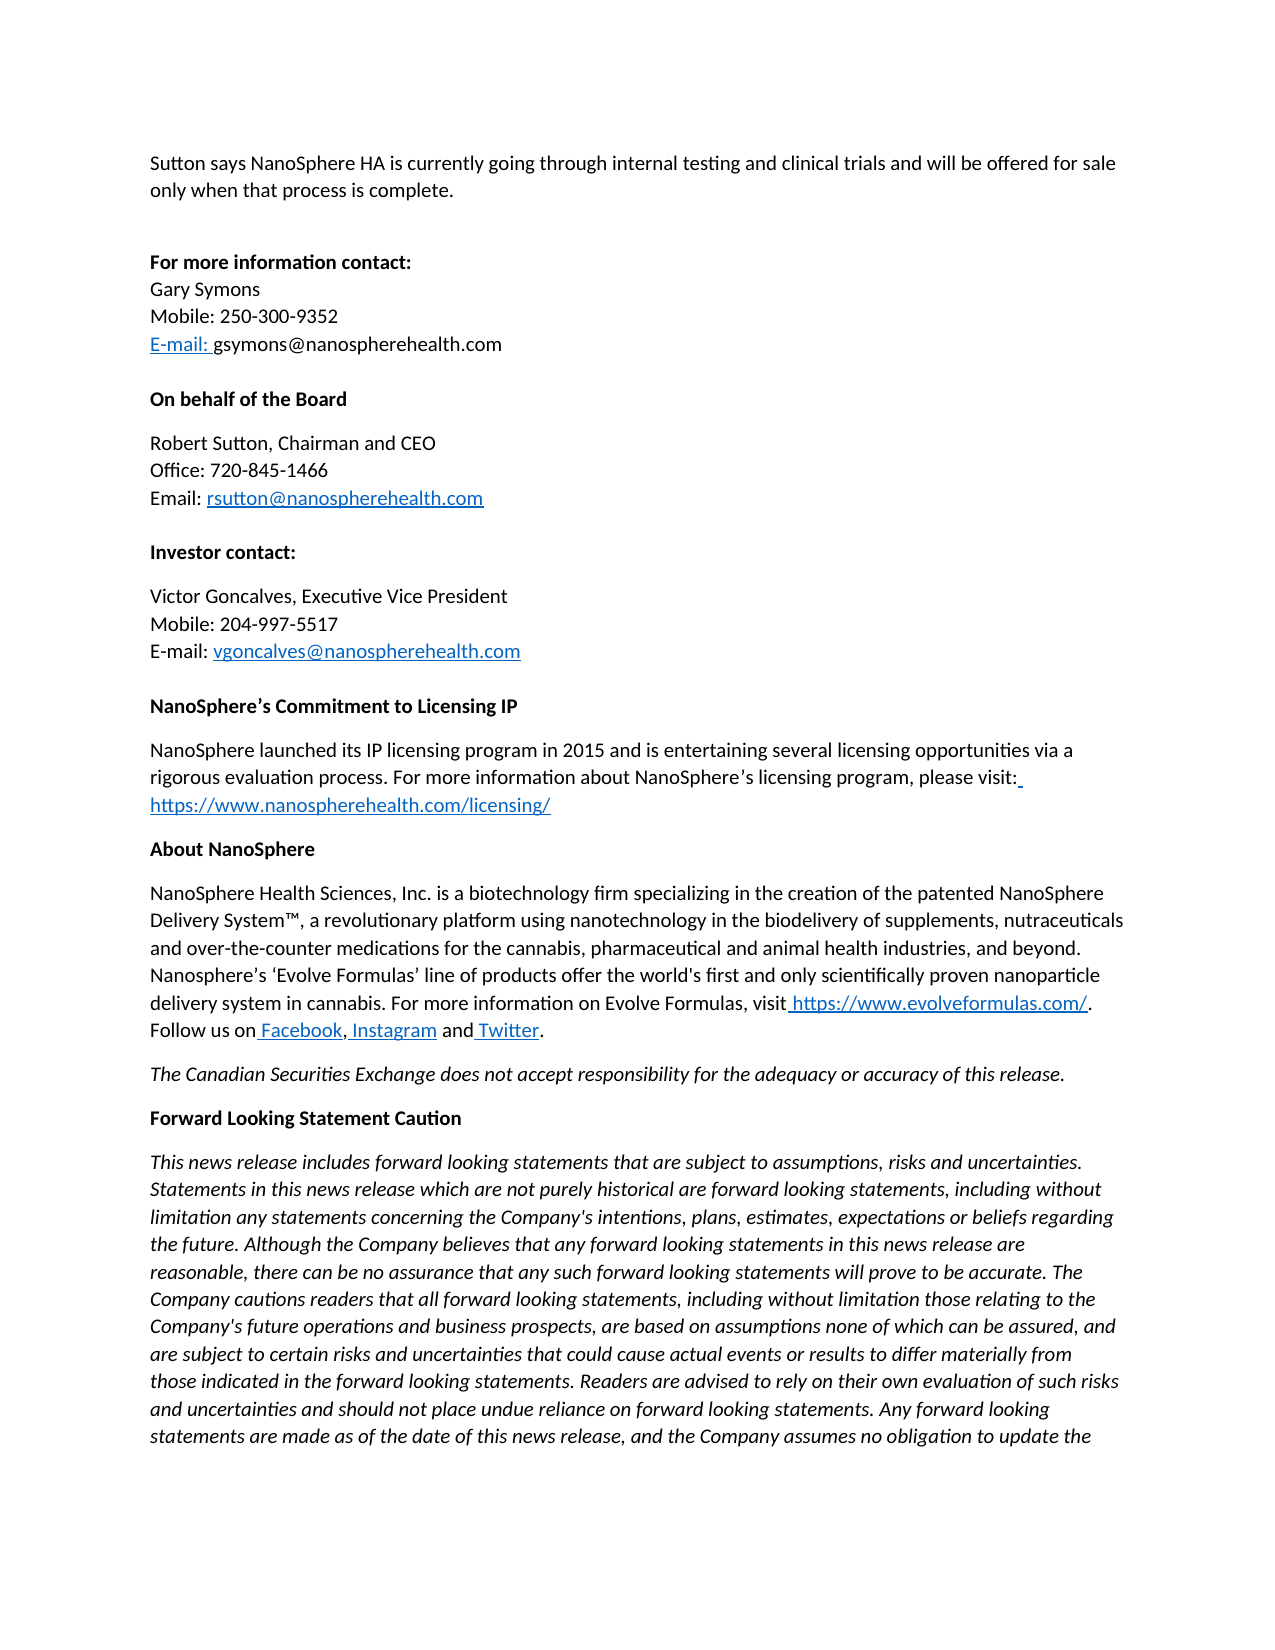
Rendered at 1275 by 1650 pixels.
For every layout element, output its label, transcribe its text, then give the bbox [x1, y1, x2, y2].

text Forward Looking Statement Caution [150, 1105, 1125, 1131]
text NanoSphere’s Commitment to Licensing IP [150, 693, 1125, 718]
text The Canadian Securities Exchange does not accept responsibility for the adequacy or accuracy of this release. [150, 1061, 1125, 1087]
text E-mail: gsymons@nanospherehealth.com [150, 331, 1125, 356]
text On behalf of the Board [150, 386, 1125, 411]
text For more information contact: [150, 249, 1125, 274]
text Office: 720-845-1466 [150, 457, 1125, 483]
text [150, 1149, 1125, 1449]
text NanoSphere launched its IP licensing program in 2015 and is entertaining several licensing opportunities via a rigorous evaluation process. For more information about NanoSphere’s licensing program, please visit: https://www.nanospherehealth.com/licensing/ [150, 737, 1125, 817]
text Robert Sutton, Chairman and CEO [150, 430, 1125, 455]
text Gary Symons Mobile: 250-300-9352 [150, 276, 1125, 329]
text Email: rsutton@nanospherehealth.com [150, 485, 1125, 510]
text Investor contact: [150, 539, 1125, 565]
text Sutton says NanoSphere HA is currently going through internal testing and clinical trials and will be offered for sale only when that process is complete. [150, 150, 1125, 203]
text E-mail: vgoncalves@nanospherehealth.com [150, 638, 1125, 664]
text Mobile: 204-997-5517 [150, 611, 1125, 636]
text About NanoSphere [150, 836, 1125, 861]
text NanoSphere Health Sciences, Inc. is a biotechnology firm specializing in the creation of the patented NanoSphere Delivery System™, a revolutionary platform using nanotechnology in the biodelivery of supplements, nutraceuticals and over-the-counter medications for the cannabis, pharmaceutical and animal health industries, and beyond. Nanosphere’s ‘Evolve Formulas’ line of products offer the world's first and only scientifically proven nanoparticle delivery system in cannabis. For more information on Evolve Formulas, visit https://www.evolveformulas.com/. Follow us on Facebook, Instagram and Twitter. [150, 880, 1125, 1042]
text Victor Goncalves, Executive Vice President [150, 583, 1125, 609]
